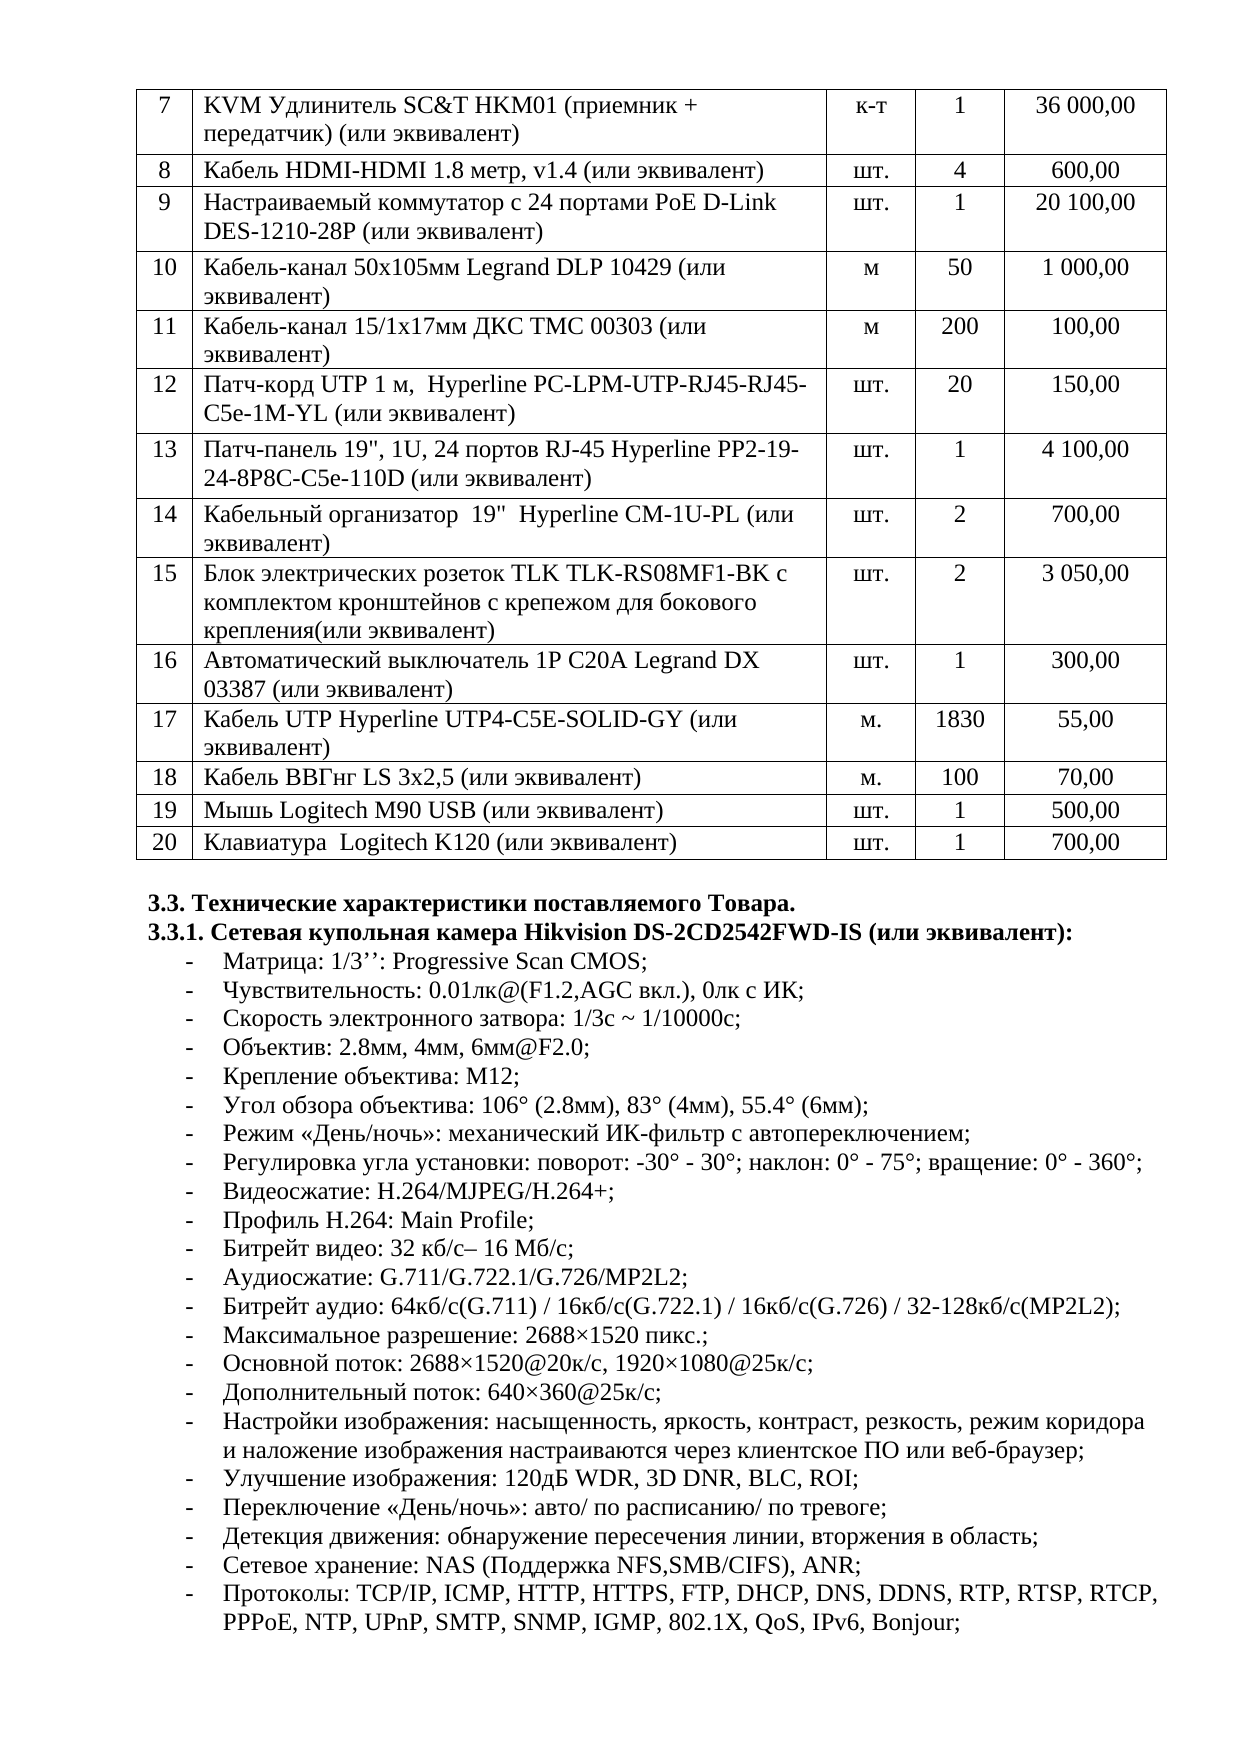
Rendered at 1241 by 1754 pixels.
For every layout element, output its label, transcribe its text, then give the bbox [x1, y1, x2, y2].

list Переключение «День/ночь»: авто/ по расписанию/ по тревоге; [185, 1492, 1163, 1521]
table_cell Кабель ВВГнг LS 3x2,5 (или эквивалент) [193, 762, 826, 794]
table_cell Кабель HDMI-HDMI 1.8 метр, v1.4 (или эквивалент) [193, 155, 826, 186]
table_cell 300,00 [1005, 645, 1166, 703]
list Скорость электронного затвора: 1/3с ~ 1/10000с; [185, 1003, 1163, 1032]
list Протоколы: TCP/IP, ICMP, HTTP, HTTPS, FTP, DHCP, DNS, DDNS, RTP, RTSP, RTCP, PPPoE, NTP, UPnP, SMTP, SNMP, IGMP, 802.1X, QoS, IPv6, Bonjour; [185, 1578, 1163, 1636]
list Сетевое хранение: NAS (Поддержка NFS,SMB/CIFS), ANR; [185, 1550, 1163, 1578]
list Детекция движения: обнаружение пересечения линии, вторжения в область; [185, 1521, 1163, 1550]
table_cell шт. [827, 187, 915, 251]
table_cell к-т [827, 90, 915, 154]
list Крепление объектива: М12; [185, 1061, 1163, 1090]
table_cell Кабельный организатор 19" Hyperline CM-1U-PL (или эквивалент) [193, 499, 826, 557]
table_cell 13 [137, 434, 192, 498]
table_cell 2 [916, 499, 1004, 557]
list Видеосжатие: H.264/MJPEG/H.264+; [185, 1176, 1163, 1205]
table_cell 500,00 [1005, 795, 1166, 826]
list Объектив: 2.8мм, 4мм, 6мм@F2.0; [185, 1032, 1163, 1061]
table_cell Мышь Logitech M90 USB (или эквивалент) [193, 795, 826, 826]
table_cell 8 [137, 155, 192, 186]
table_cell м. [827, 762, 915, 794]
table_cell шт. [827, 645, 915, 703]
table_cell 55,00 [1005, 704, 1166, 761]
table_cell м [827, 252, 915, 310]
table_cell 20 [137, 827, 192, 859]
table_cell шт. [827, 369, 915, 433]
table_cell 20 100,00 [1005, 187, 1166, 251]
table_cell 19 [137, 795, 192, 826]
table_cell шт. [827, 795, 915, 826]
table_cell Блок электрических розеток TLK TLK-RS08MF1-BK с комплектом кронштейнов с крепежом для бокового крепления(или эквивалент) [193, 558, 826, 644]
table_cell Клавиатура Logitech K120 (или эквивалент) [193, 827, 826, 859]
table_cell 2 [916, 558, 1004, 644]
list Регулировка угла установки: поворот: -30° - 30°; наклон: 0° - 75°; вращение: 0° - 360°; [185, 1147, 1163, 1176]
table_cell 200 [916, 311, 1004, 368]
table_cell 100 [916, 762, 1004, 794]
list Дополнительный поток: 640×360@25к/с; [185, 1377, 1163, 1406]
table_cell 18 [137, 762, 192, 794]
table_cell 11 [137, 311, 192, 368]
list Битрейт аудио: 64кб/с(G.711) / 16кб/с(G.722.1) / 16кб/с(G.726) / 32-128кб/с(MP2L2); [185, 1291, 1163, 1320]
table_cell 10 [137, 252, 192, 310]
table_cell Патч-панель 19", 1U, 24 портов RJ-45 Hyperline PP2-19-24-8P8C-C5e-110D (или эквивалент) [193, 434, 826, 498]
list Максимальное разрешение: 2688×1520 пикс.; [185, 1320, 1163, 1348]
table_cell Настраиваемый коммутатор с 24 портами PoE D-Link DES-1210-28P (или эквивалент) [193, 187, 826, 251]
table_cell 17 [137, 704, 192, 761]
text 3.3.1. Сетевая купольная камера Hikvision DS-2CD2542FWD-IS (или эквивалент): [148, 917, 1163, 946]
table_cell Патч-корд UTP 1 м, Hyperline PC-LPM-UTP-RJ45-RJ45-C5e-1M-YL (или эквивалент) [193, 369, 826, 433]
table_cell 3 050,00 [1005, 558, 1166, 644]
table_cell 700,00 [1005, 827, 1166, 859]
table_cell 1 [916, 187, 1004, 251]
table_cell 1830 [916, 704, 1004, 761]
text 3.3. Технические характеристики поставляемого Товара. [148, 888, 1163, 917]
list Улучшение изображения: 120дБ WDR, 3D DNR, BLC, ROI; [185, 1463, 1163, 1492]
table_cell шт. [827, 558, 915, 644]
table_cell 16 [137, 645, 192, 703]
table_cell 1 000,00 [1005, 252, 1166, 310]
table_cell 14 [137, 499, 192, 557]
table_cell шт. [827, 499, 915, 557]
table_cell 36 000,00 [1005, 90, 1166, 154]
table_cell Кабель-канал 50х105мм Legrand DLP 10429 (или эквивалент) [193, 252, 826, 310]
table_cell 700,00 [1005, 499, 1166, 557]
list Матрица: 1/3’’: Progressive Scan CMOS; [185, 946, 1163, 975]
table_cell 4 100,00 [1005, 434, 1166, 498]
table_cell 50 [916, 252, 1004, 310]
table_cell 600,00 [1005, 155, 1166, 186]
table_cell м. [827, 704, 915, 761]
table_cell Кабель UTP Hyperline UTP4-C5E-SOLID-GY (или эквивалент) [193, 704, 826, 761]
table_cell 4 [916, 155, 1004, 186]
table_cell м [827, 311, 915, 368]
table_cell 100,00 [1005, 311, 1166, 368]
list Режим «День/ночь»: механический ИК-фильтр с автопереключением; [185, 1118, 1163, 1147]
list Угол обзора объектива: 106° (2.8мм), 83° (4мм), 55.4° (6мм); [185, 1090, 1163, 1118]
table_cell шт. [827, 827, 915, 859]
table_cell 1 [916, 795, 1004, 826]
list Основной поток: 2688×1520@20к/с, 1920×1080@25к/с; [185, 1348, 1163, 1377]
table_cell 70,00 [1005, 762, 1166, 794]
table_cell 1 [916, 645, 1004, 703]
table_cell 1 [916, 434, 1004, 498]
table_cell шт. [827, 155, 915, 186]
list Битрейт видео: 32 кб/с– 16 Мб/с; [185, 1233, 1163, 1262]
table_cell 20 [916, 369, 1004, 433]
table_cell 1 [916, 90, 1004, 154]
table_cell 15 [137, 558, 192, 644]
list Чувствительность: 0.01лк@(F1.2,AGC вкл.), 0лк с ИК; [185, 975, 1163, 1003]
table_cell Кабель-канал 15/1х17мм ДКС ТМС 00303 (или эквивалент) [193, 311, 826, 368]
table_cell KVM Удлинитель SC&T HKM01 (приемник + передатчик) (или эквивалент) [193, 90, 826, 154]
table_cell 150,00 [1005, 369, 1166, 433]
table_cell 7 [137, 90, 192, 154]
table_cell шт. [827, 434, 915, 498]
table_cell 1 [916, 827, 1004, 859]
table_cell Автоматический выключатель 1Р С20А Legrand DX 03387 (или эквивалент) [193, 645, 826, 703]
list Аудиосжатие: G.711/G.722.1/G.726/MP2L2; [185, 1262, 1163, 1291]
table_cell 9 [137, 187, 192, 251]
list Настройки изображения: насыщенность, яркость, контраст, резкость, режим коридора и наложение изображения настраиваются через клиентское ПО или веб-браузер; [185, 1406, 1163, 1463]
table_cell 12 [137, 369, 192, 433]
list Профиль H.264: Main Profile; [185, 1205, 1163, 1233]
